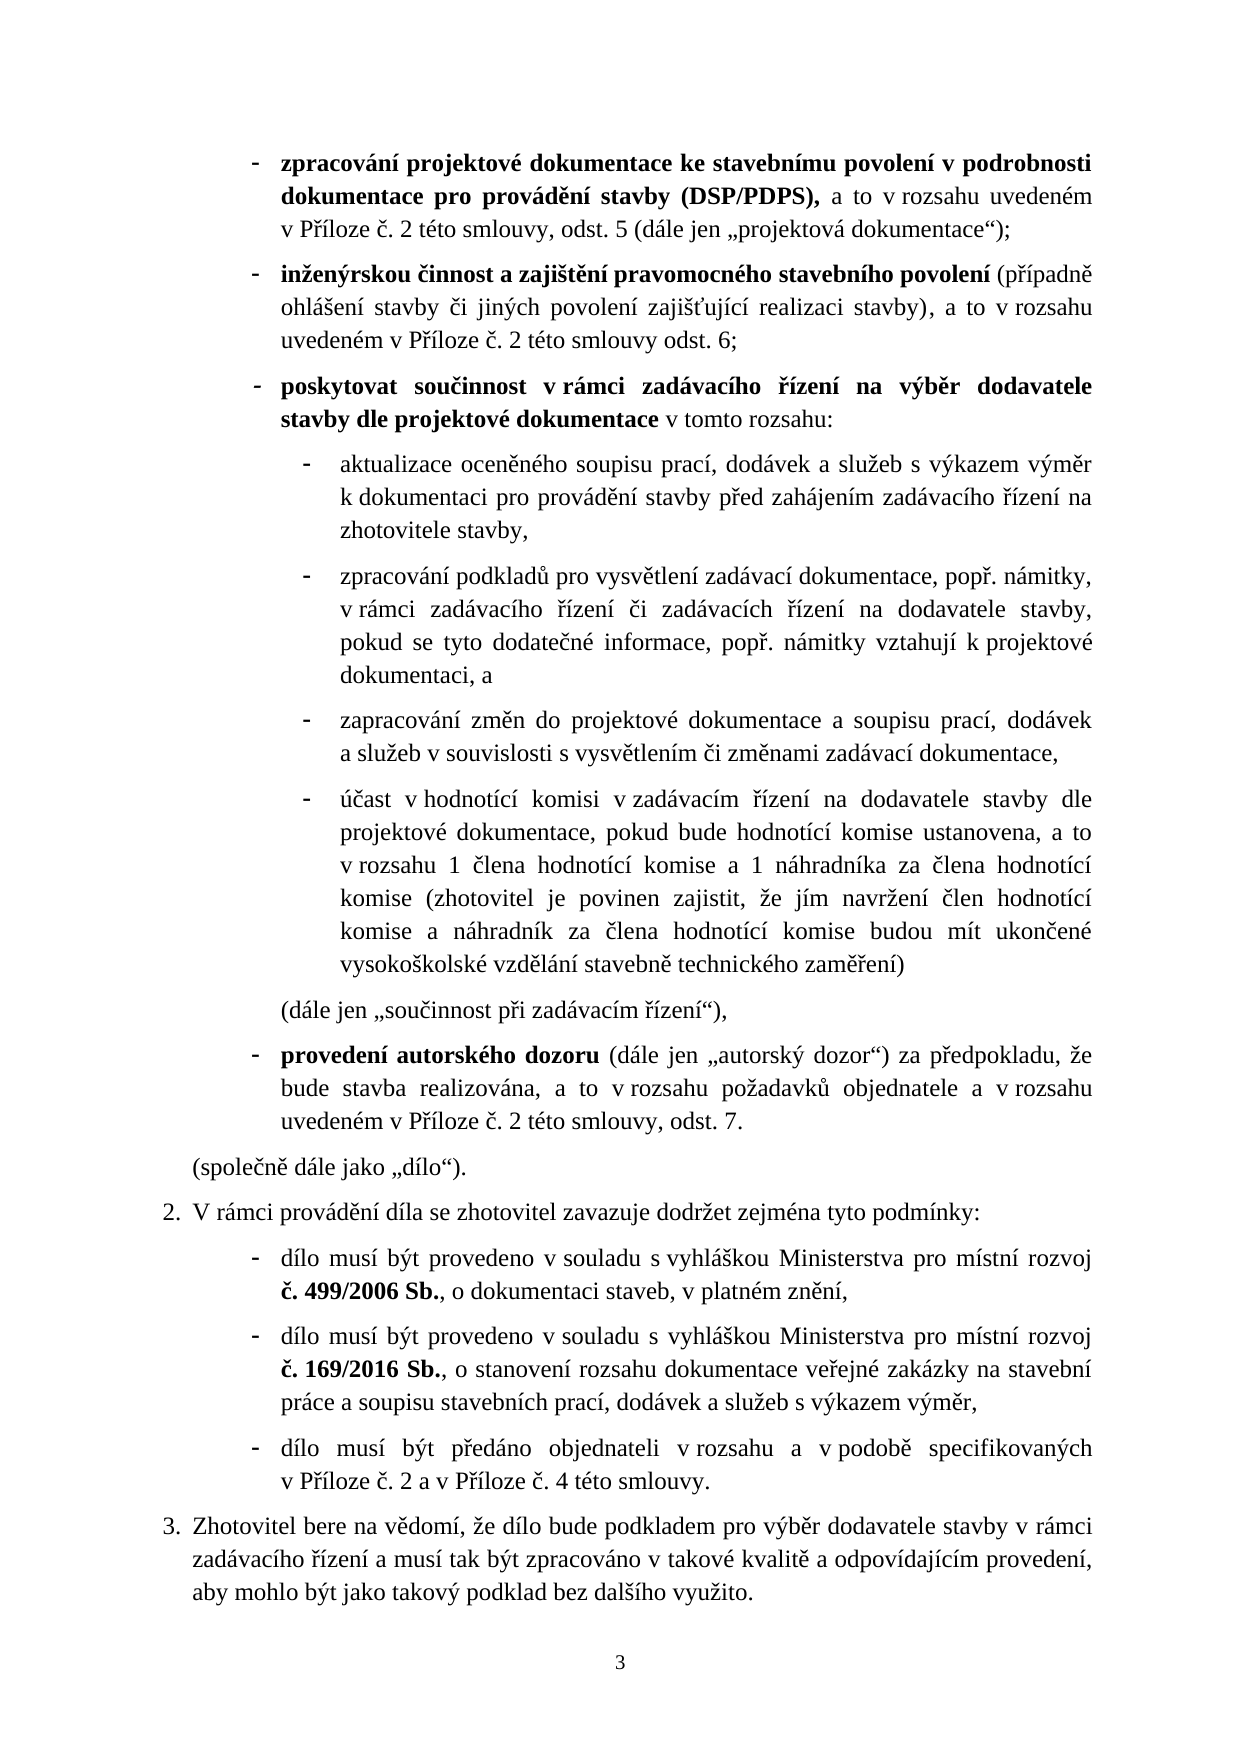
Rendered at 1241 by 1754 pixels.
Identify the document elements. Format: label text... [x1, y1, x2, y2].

list zapracování změn do projektové dokumentace a soupisu prací, dodávek a služeb v souvislosti s vysvětlením či změnami zadávací dokumentace, [302, 706, 1092, 767]
list dílo musí být provedeno v souladu s vyhláškou Ministerstva pro místní rozvoj č. 499/2006 Sb., o dokumentaci staveb, v platném znění, [251, 1243, 1092, 1304]
list zpracování projektové dokumentace ke stavebnímu povolení v podrobnosti dokumentace pro provádění stavby (DSP/PDPS), a to v rozsahu uvedeném v Příloze č. 2 této smlouvy, odst. 5 (dále jen „projektová dokumentace“); [251, 148, 1092, 242]
list poskytovat součinnost v rámci zadávacího řízení na výběr dodavatele stavby dle projektové dokumentace v tomto rozsahu: [251, 371, 1092, 433]
list zpracování podkladů pro vysvětlení zadávací dokumentace, popř. námitky, v rámci zadávacího řízení či zadávacích řízení na dodavatele stavby, pokud se tyto dodatečné informace, popř. námitky vztahují k projektové dokumentaci, a [302, 561, 1092, 689]
list dílo musí být předáno objednateli v rozsahu a v podobě specifikovaných v Příloze č. 2 a v Příloze č. 4 této smlouvy. [251, 1433, 1092, 1495]
list dílo musí být provedeno v souladu s vyhláškou Ministerstva pro místní rozvoj č. 169/2016 Sb., o stanovení rozsahu dokumentace veřejné zakázky na stavební práce a soupisu stavebních prací, dodávek a služeb s výkazem výměr, [251, 1321, 1092, 1416]
list provedení autorského dozoru (dále jen „autorský dozor“) za předpokladu, že bude stavba realizována, a to v rozsahu požadavků objednatele a v rozsahu uvedeném v Příloze č. 2 této smlouvy, odst. 7. [251, 1040, 1092, 1135]
list inženýrskou činnost a zajištění pravomocného stavebního povolení (případně ohlášení stavby či jiných povolení zajišťující realizaci stavby), a to v rozsahu uvedeném v Příloze č. 2 této smlouvy odst. 6; [251, 259, 1092, 354]
list V rámci provádění díla se zhotovitel zavazuje dodržet zejména tyto podmínky: [162, 1197, 1092, 1226]
list účast v hodnotící komisi v zadávacím řízení na dodavatele stavby dle projektové dokumentace, pokud bude hodnotící komise ustanovena, a to v rozsahu 1 člena hodnotící komise a 1 náhradníka za člena hodnotící komise (zhotovitel je povinen zajistit, že jím navržení člen hodnotící komise a náhradník za člena hodnotící komise budou mít ukončené vysokoškolské vzdělání stavebně technického zaměření) [302, 784, 1092, 978]
list aktualizace oceněného soupisu prací, dodávek a služeb s výkazem výměr k dokumentaci pro provádění stavby před zahájením zadávacího řízení na zhotovitele stavby, [302, 449, 1092, 544]
list Zhotovitel bere na vědomí, že dílo bude podkladem pro výběr dodavatele stavby v rámci zadávacího řízení a musí tak být zpracováno v takové kvalitě a odpovídajícím provedení, aby mohlo být jako takový podklad bez dalšího využito. [162, 1511, 1092, 1606]
text (dále jen „součinnost při zadávacím řízení“), [281, 995, 1092, 1023]
text (společně dále jako „dílo“). [192, 1152, 1092, 1181]
